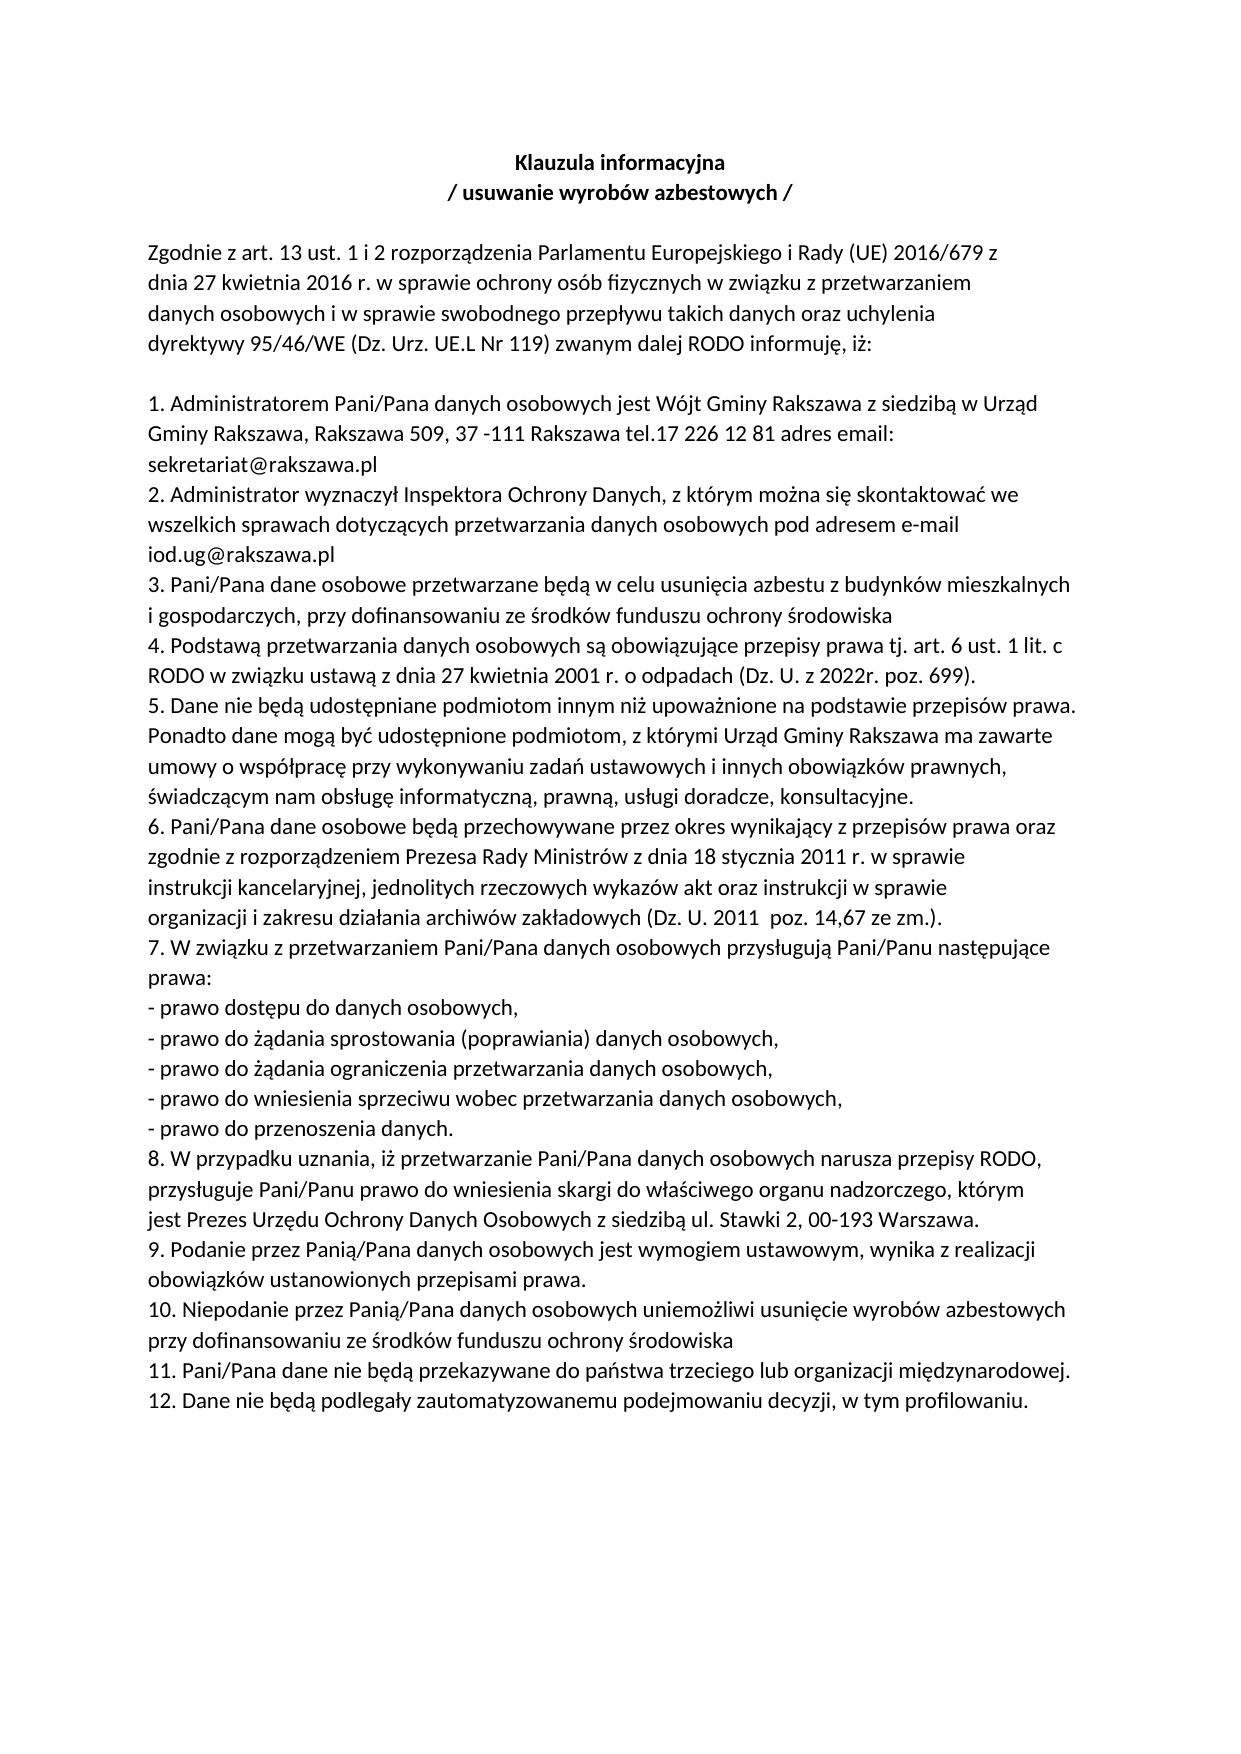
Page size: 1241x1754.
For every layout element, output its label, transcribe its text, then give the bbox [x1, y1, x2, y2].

text sekretariat@rakszawa.pl [148, 450, 1093, 478]
text 4. Podstawą przetwarzania danych osobowych są obowiązujące przepisy prawa tj. art. 6 ust. 1 lit. c [148, 631, 1093, 659]
text 3. Pani/Pana dane osobowe przetwarzane będą w celu usunięcia azbestu z budynków mieszkalnych [148, 571, 1093, 598]
text umowy o współpracę przy wykonywaniu zadań ustawowych i innych obowiązków prawnych, [148, 752, 1093, 780]
text jest Prezes Urzędu Ochrony Danych Osobowych z siedzibą ul. Stawki 2, 00-193 Warszawa. [148, 1205, 1093, 1233]
text 5. Dane nie będą udostępniane podmiotom innym niż upoważnione na podstawie przepisów prawa. [148, 691, 1093, 719]
text 10. Niepodanie przez Panią/Pana danych osobowych uniemożliwi usunięcie wyrobów azbestowych [148, 1296, 1093, 1323]
text świadczącym nam obsługę informatyczną, prawną, usługi doradcze, konsultacyjne. [148, 782, 1093, 810]
text zgodnie z rozporządzeniem Prezesa Rady Ministrów z dnia 18 stycznia 2011 r. w sprawie [148, 842, 1093, 870]
text instrukcji kancelaryjnej, jednolitych rzeczowych wykazów akt oraz instrukcji w sprawie [148, 873, 1093, 901]
text - prawo do wniesienia sprzeciwu wobec przetwarzania danych osobowych, [148, 1084, 1093, 1112]
text RODO w związku ustawą z dnia 27 kwietnia 2001 r. o odpadach (Dz. U. z 2022r. poz. 699). [148, 661, 1093, 689]
text Gminy Rakszawa, Rakszawa 509, 37 -111 Rakszawa tel.17 226 12 81 adres email: [148, 419, 1093, 447]
text 2. Administrator wyznaczył Inspektora Ochrony Danych, z którym można się skontaktować we [148, 480, 1093, 508]
text wszelkich sprawach dotyczących przetwarzania danych osobowych pod adresem e-mail [148, 510, 1093, 538]
text iod.ug@rakszawa.pl [148, 540, 1093, 568]
text 8. W przypadku uznania, iż przetwarzanie Pani/Pana danych osobowych narusza przepisy RODO, [148, 1144, 1093, 1172]
text - prawo dostępu do danych osobowych, [148, 993, 1093, 1021]
text dnia 27 kwietnia 2016 r. w sprawie ochrony osób fizycznych w związku z przetwarzaniem [148, 268, 1093, 296]
text 7. W związku z przetwarzaniem Pani/Pana danych osobowych przysługują Pani/Panu następujące [148, 933, 1093, 961]
text prawa: [148, 963, 1093, 991]
text - prawo do przenoszenia danych. [148, 1114, 1093, 1142]
text 9. Podanie przez Panią/Pana danych osobowych jest wymogiem ustawowym, wynika z realizacji [148, 1235, 1093, 1263]
text 1. Administratorem Pani/Pana danych osobowych jest Wójt Gminy Rakszawa z siedzibą w Urząd [148, 389, 1093, 417]
text obowiązków ustanowionych przepisami prawa. [148, 1265, 1093, 1293]
text Zgodnie z art. 13 ust. 1 i 2 rozporządzenia Parlamentu Europejskiego i Rady (UE) 2016/679 z [148, 238, 1093, 266]
text Klauzula informacyjna [148, 148, 1093, 176]
text Ponadto dane mogą być udostępnione podmiotom, z którymi Urząd Gminy Rakszawa ma zawarte [148, 722, 1093, 749]
text - prawo do żądania sprostowania (poprawiania) danych osobowych, [148, 1024, 1093, 1052]
text / usuwanie wyrobów azbestowych / [148, 178, 1093, 206]
text - prawo do żądania ograniczenia przetwarzania danych osobowych, [148, 1054, 1093, 1082]
text przy dofinansowaniu ze środków funduszu ochrony środowiska [148, 1326, 1093, 1354]
text organizacji i zakresu działania archiwów zakładowych (Dz. U. 2011 poz. 14,67 ze zm.). [148, 903, 1093, 931]
text dyrektywy 95/46/WE (Dz. Urz. UE.L Nr 119) zwanym dalej RODO informuję, iż: [148, 329, 1093, 357]
text przysługuje Pani/Panu prawo do wniesienia skargi do właściwego organu nadzorczego, którym [148, 1175, 1093, 1203]
text 6. Pani/Pana dane osobowe będą przechowywane przez okres wynikający z przepisów prawa oraz [148, 812, 1093, 840]
text 11. Pani/Pana dane nie będą przekazywane do państwa trzeciego lub organizacji międzynarodowej. [148, 1356, 1093, 1384]
text i gospodarczych, przy dofinansowaniu ze środków funduszu ochrony środowiska [148, 601, 1093, 629]
text danych osobowych i w sprawie swobodnego przepływu takich danych oraz uchylenia [148, 299, 1093, 327]
text 12. Dane nie będą podlegały zautomatyzowanemu podejmowaniu decyzji, w tym profilowaniu. [148, 1386, 1093, 1414]
